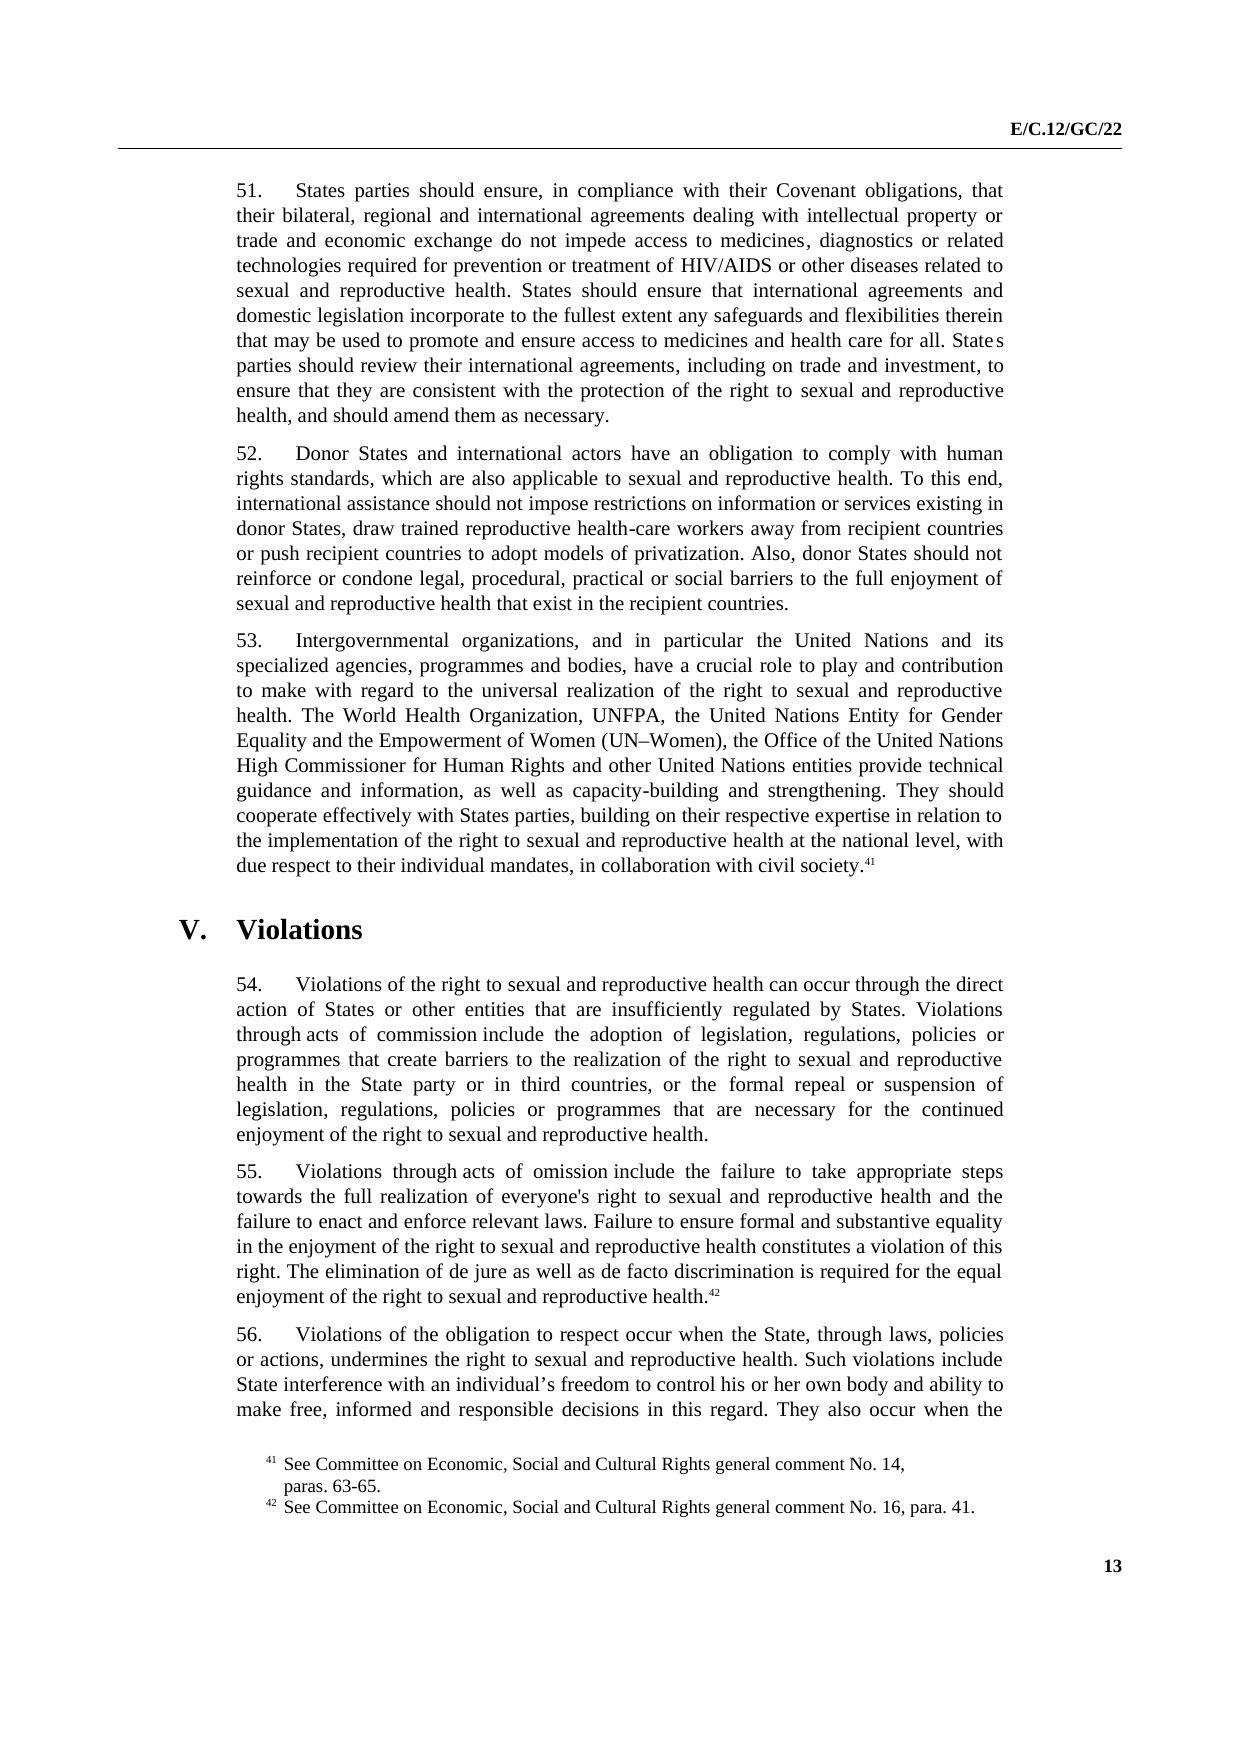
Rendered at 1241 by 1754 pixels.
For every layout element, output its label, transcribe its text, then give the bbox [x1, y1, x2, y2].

text 55. Violations through acts of omission include the failure to take appropriate steps towards the full realization of everyone's right to sexual and reproductive health and the failure to enact and enforce relevant laws. Failure to ensure formal and substantive equality in the enjoyment of the right to sexual and reproductive health constitutes a violation of this right. The elimination of de jure as well as de facto discrimination is required for the equal enjoyment of the right to sexual and reproductive health. [236, 1158, 1004, 1308]
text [236, 1321, 1004, 1421]
text 53. Intergovernmental organizations, and in particular the United Nations and its specialized agencies, programmes and bodies, have a crucial role to play and contribution to make with regard to the universal realization of the right to sexual and reproductive health. The World Health Organization, UNFPA, the United Nations Entity for Gender Equality and the Empowerment of Women (UN–Women), the Office of the United Nations High Commissioner for Human Rights and other United Nations entities provide technical guidance and information, as well as capacity-building and strengthening. They should cooperate effectively with States parties, building on their respective expertise in relation to the implementation of the right to sexual and reproductive health at the national level, with due respect to their individual mandates, in collaboration with civil society. [236, 627, 1004, 877]
text 54. Violations of the right to sexual and reproductive health can occur through the direct action of States or other entities that are insufficiently regulated by States. Violations through acts of commission include the adoption of legislation, regulations, policies or programmes that create barriers to the realization of the right to sexual and reproductive health in the State party or in third countries, or the formal repeal or suspension of legislation, regulations, policies or programmes that are necessary for the continued enjoyment of the right to sexual and reproductive health. [236, 971, 1004, 1146]
text 51. States parties should ensure, in compliance with their Covenant obligations, that their bilateral, regional and international agreements dealing with intellectual property or trade and economic exchange do not impede access to medicines, diagnostics or related technologies required for prevention or treatment of HIV/AIDS or other diseases related to sexual and reproductive health. States should ensure that international agreements and domestic legislation incorporate to the fullest extent any safeguards and flexibilities therein that may be used to promote and ensure access to medicines and health care for all. States parties should review their international agreements, including on trade and investment, to ensure that they are consistent with the protection of the right to sexual and reproductive health, and should amend them as necessary. [236, 177, 1004, 427]
text 52. Donor States and international actors have an obligation to comply with human rights standards, which are also applicable to sexual and reproductive health. To this end, international assistance should not impose restrictions on information or services existing in donor States, draw trained reproductive health-care workers away from recipient countries or push recipient countries to adopt models of privatization. Also, donor States should not reinforce or condone legal, procedural, practical or social barriers to the full enjoyment of sexual and reproductive health that exist in the recipient countries. [236, 440, 1004, 615]
text V. Violations [128, 915, 1004, 946]
